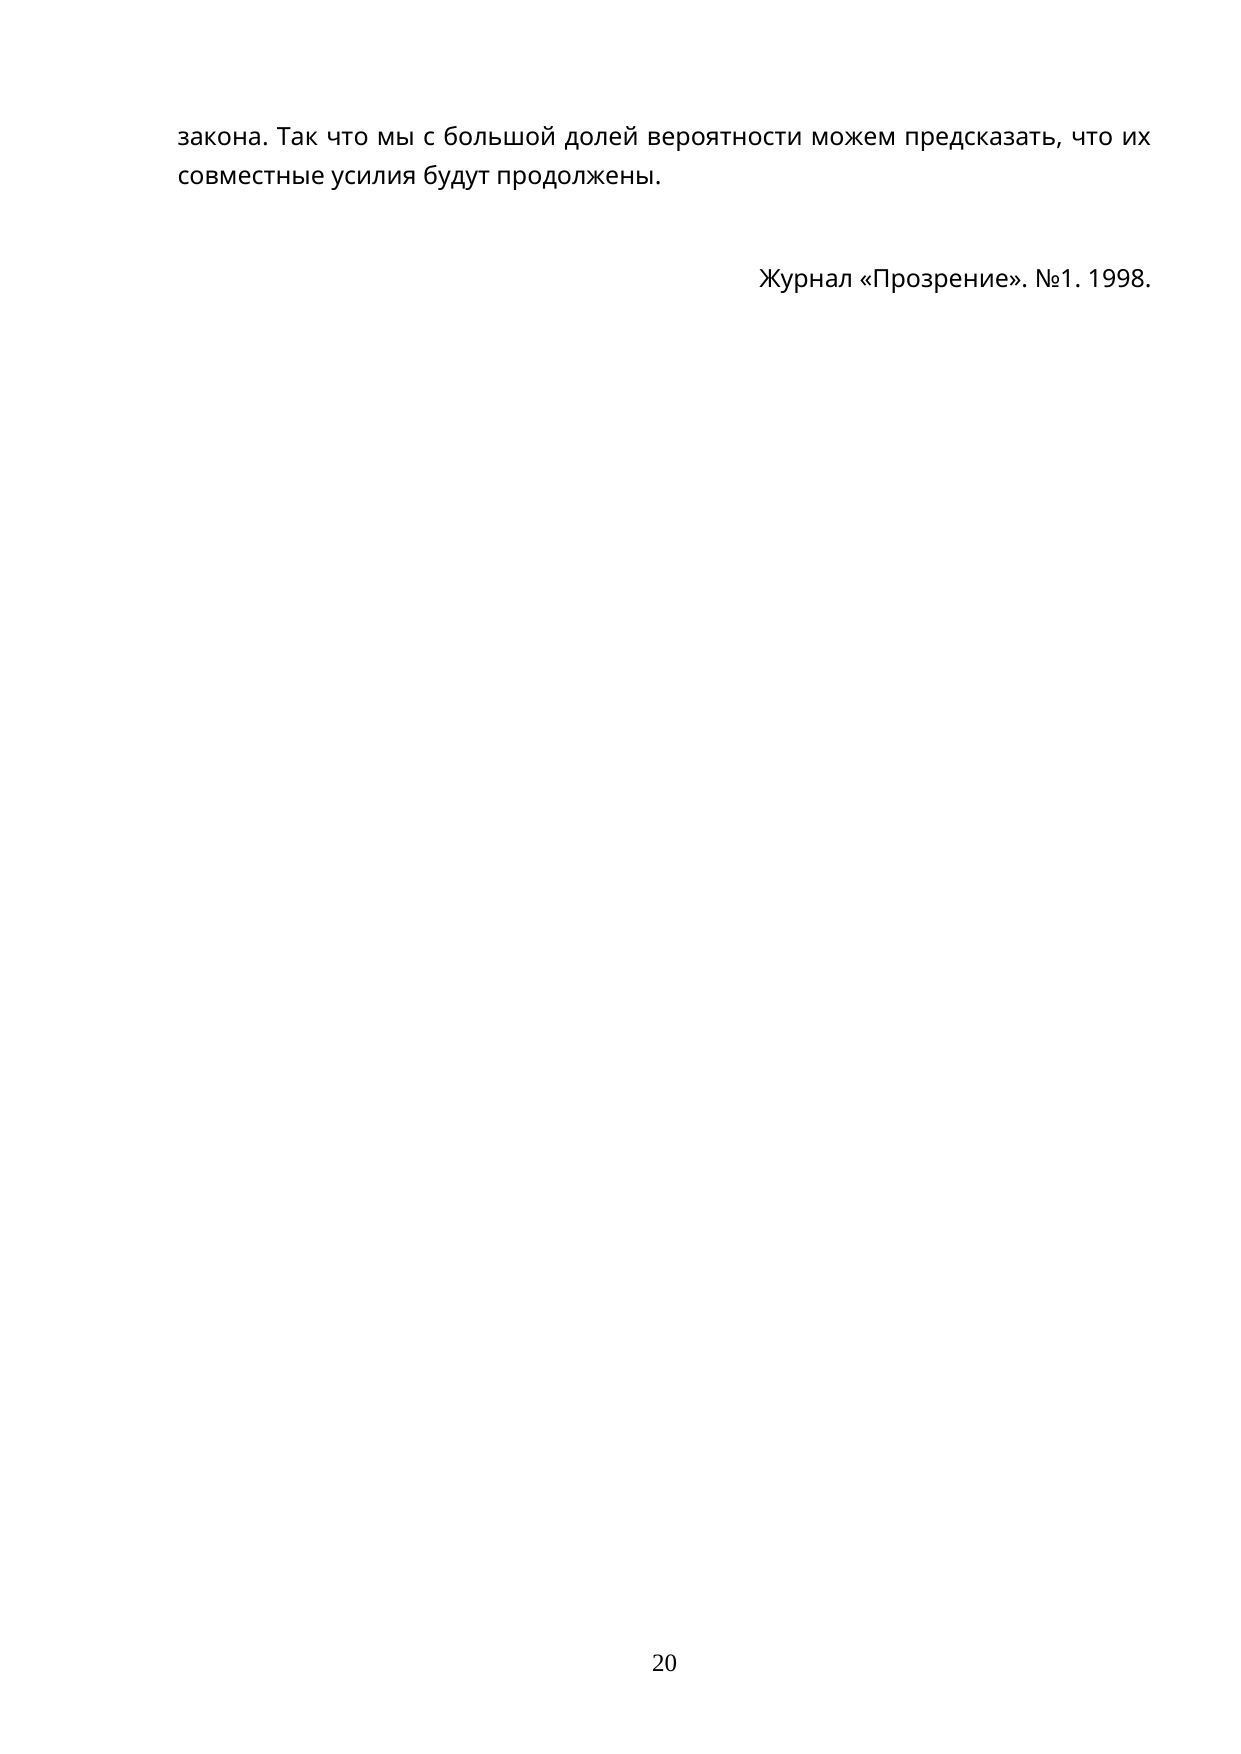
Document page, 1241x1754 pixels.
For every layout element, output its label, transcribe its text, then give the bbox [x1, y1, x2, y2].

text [177, 118, 1152, 191]
text Журнал «Прозрение». №1. 1998. [177, 261, 1152, 295]
